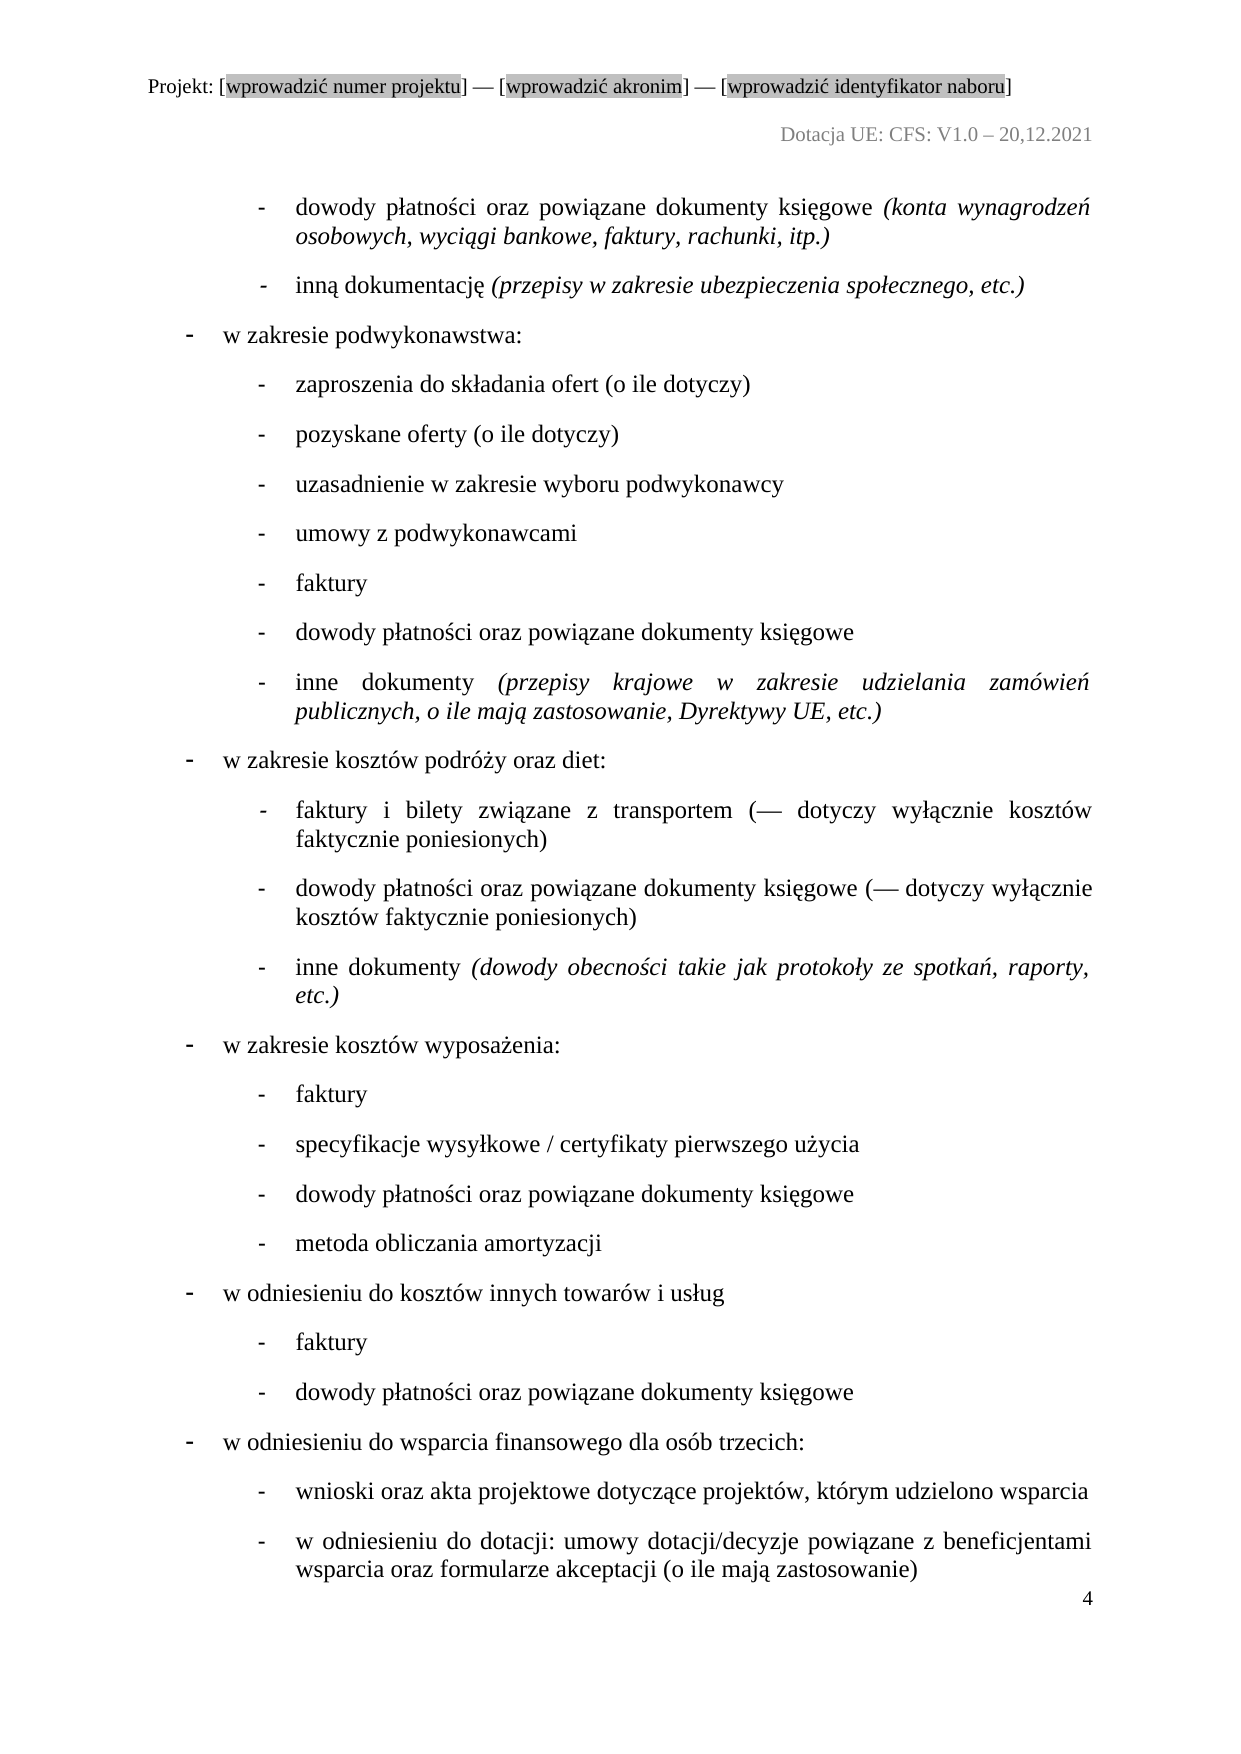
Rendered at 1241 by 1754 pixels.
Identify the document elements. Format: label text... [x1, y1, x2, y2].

list w odniesieniu do wsparcia finansowego dla osób trzecich: [185, 1427, 1093, 1455]
list faktury [258, 1079, 1093, 1108]
list dowody płatności oraz powiązane dokumenty księgowe (konta wynagrodzeń osobowych, wyciągi bankowe, faktury, rachunki, itp.) [258, 192, 1093, 249]
list dowody płatności oraz powiązane dokumenty księgowe [258, 1179, 1093, 1207]
list dowody płatności oraz powiązane dokumenty księgowe (— dotyczy wyłącznie kosztów faktycznie poniesionych) [258, 873, 1093, 931]
list faktury [258, 568, 1093, 597]
list w odniesieniu do dotacji: umowy dotacji/decyzje powiązane z beneficjentami wsparcia oraz formularze akceptacji (o ile mają zastosowanie) [258, 1526, 1093, 1583]
list specyfikacje wysyłkowe / certyfikaty pierwszego użycia [258, 1129, 1093, 1158]
list faktury [258, 1327, 1093, 1356]
list metoda obliczania amortyzacji [258, 1228, 1093, 1257]
list w zakresie podwykonawstwa: [185, 320, 1093, 349]
list dowody płatności oraz powiązane dokumenty księgowe [258, 617, 1093, 646]
list w zakresie kosztów podróży oraz diet: [185, 745, 1093, 774]
list w zakresie kosztów wyposażenia: [185, 1030, 1093, 1059]
list faktury i bilety związane z transportem (— dotyczy wyłącznie kosztów faktycznie poniesionych) [258, 795, 1093, 852]
list w odniesieniu do kosztów innych towarów i usług [185, 1278, 1093, 1307]
list inne dokumenty (dowody obecności takie jak protokoły ze spotkań, raporty, etc.) [258, 952, 1093, 1009]
list inne dokumenty (przepisy krajowe w zakresie udzielania zamówień publicznych, o ile mają zastosowanie, Dyrektywy UE, etc.) [258, 667, 1093, 724]
list inną dokumentację (przepisy w zakresie ubezpieczenia społecznego, etc.) [258, 270, 1093, 299]
list pozyskane oferty (o ile dotyczy) [258, 419, 1093, 448]
list dowody płatności oraz powiązane dokumenty księgowe [258, 1377, 1093, 1406]
list wnioski oraz akta projektowe dotyczące projektów, którym udzielono wsparcia [258, 1476, 1093, 1505]
list uzasadnienie w zakresie wyboru podwykonawcy [258, 469, 1093, 497]
list zaproszenia do składania ofert (o ile dotyczy) [258, 369, 1093, 398]
list umowy z podwykonawcami [258, 518, 1093, 547]
